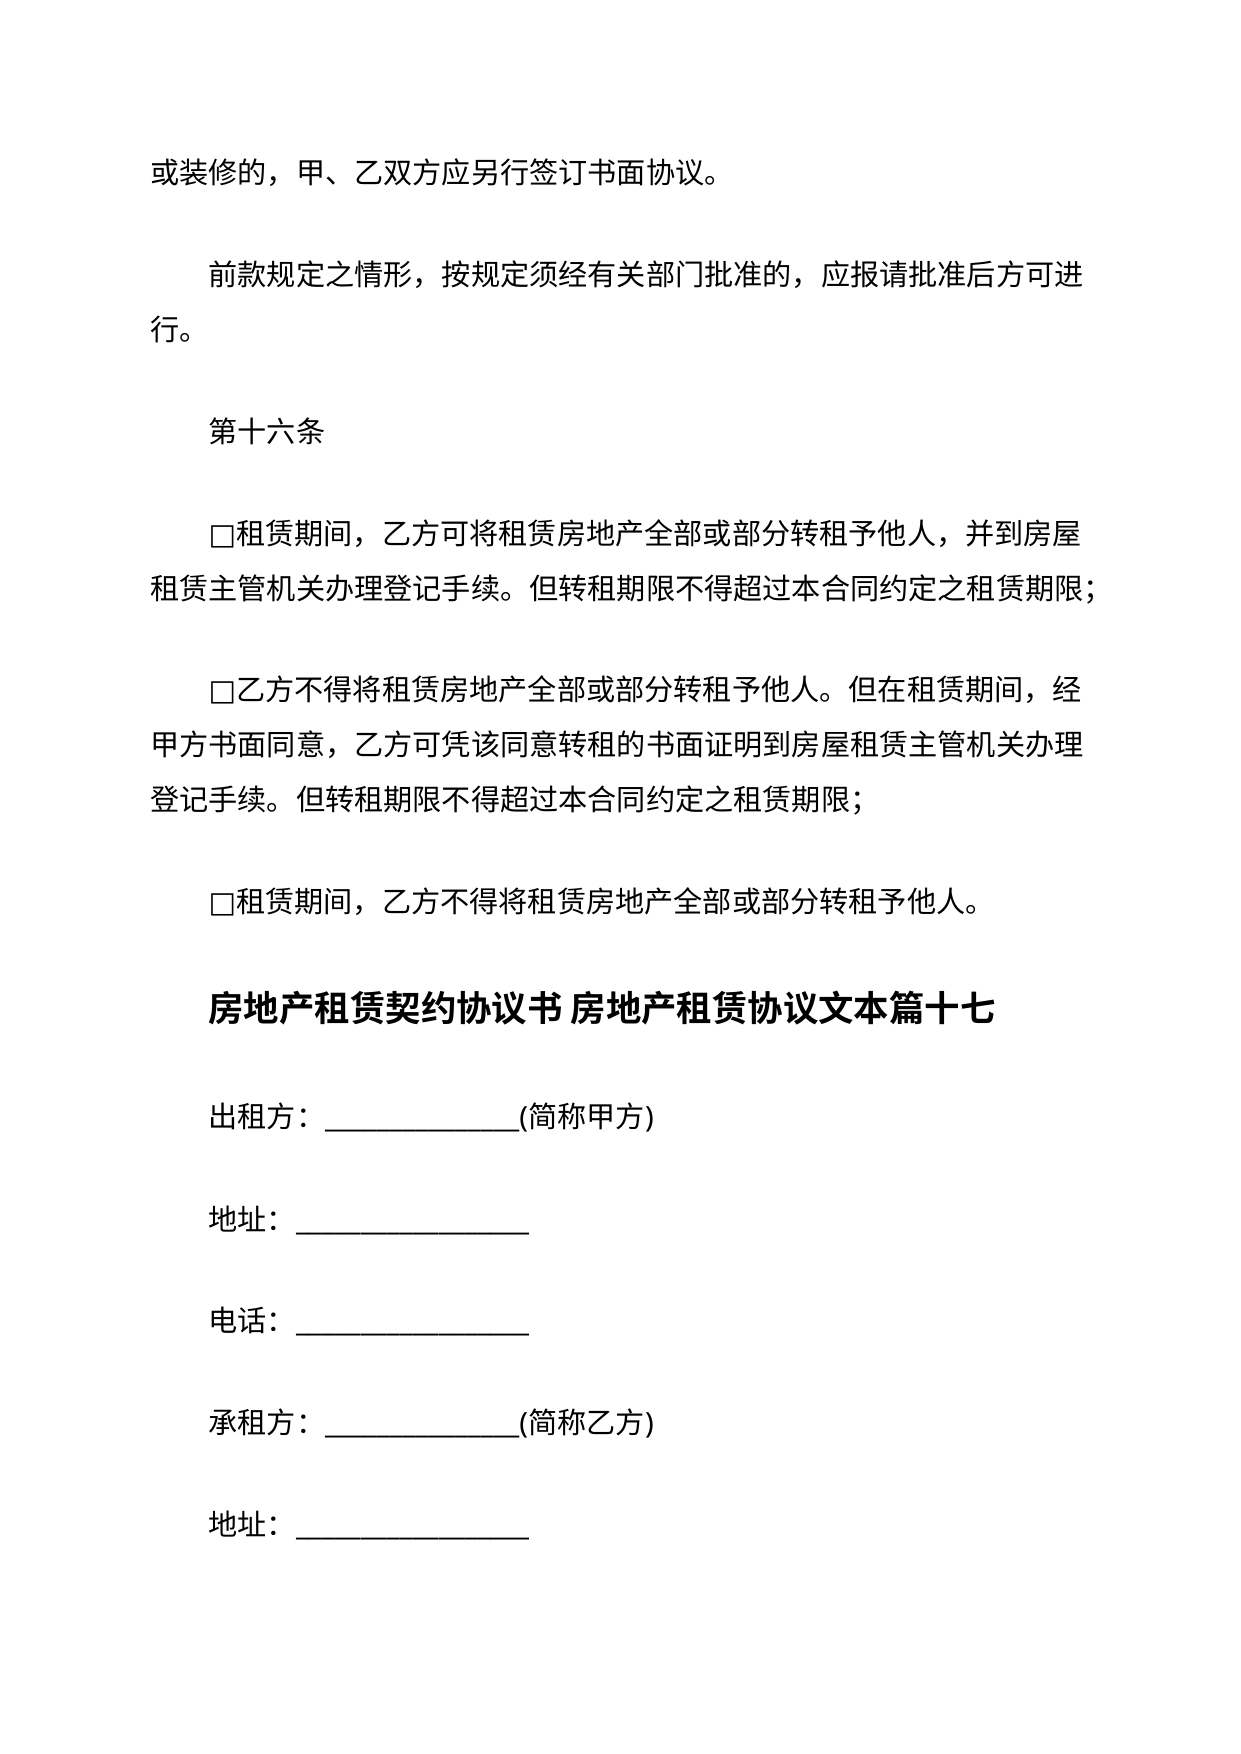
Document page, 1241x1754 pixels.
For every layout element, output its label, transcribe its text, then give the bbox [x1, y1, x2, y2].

text 房地产租赁契约协议书 房地产租赁协议文本篇十七 [150, 981, 1090, 1032]
text 承租方：_______________(简称乙方) [150, 1400, 1090, 1442]
text 地址：__________________ [150, 1502, 1090, 1544]
text 地址：__________________ [150, 1196, 1090, 1238]
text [150, 150, 1090, 192]
text 第十六条 [150, 408, 1090, 451]
text □乙方不得将租赁房地产全部或部分转租予他人。但在租赁期间，经甲方书面同意，乙方可凭该同意转租的书面证明到房屋租赁主管机关办理登记手续。但转租期限不得超过本合同约定之租赁期限； [150, 667, 1090, 819]
text 前款规定之情形，按规定须经有关部门批准的，应报请批准后方可进行。 [150, 252, 1090, 349]
text 出租方：_______________(简称甲方) [150, 1094, 1090, 1136]
text 电话：__________________ [150, 1298, 1090, 1340]
text □租赁期间，乙方不得将租赁房地产全部或部分转租予他人。 [150, 879, 1090, 921]
text □租赁期间，乙方可将租赁房地产全部或部分转租予他人，并到房屋租赁主管机关办理登记手续。但转租期限不得超过本合同约定之租赁期限； [150, 510, 1090, 607]
